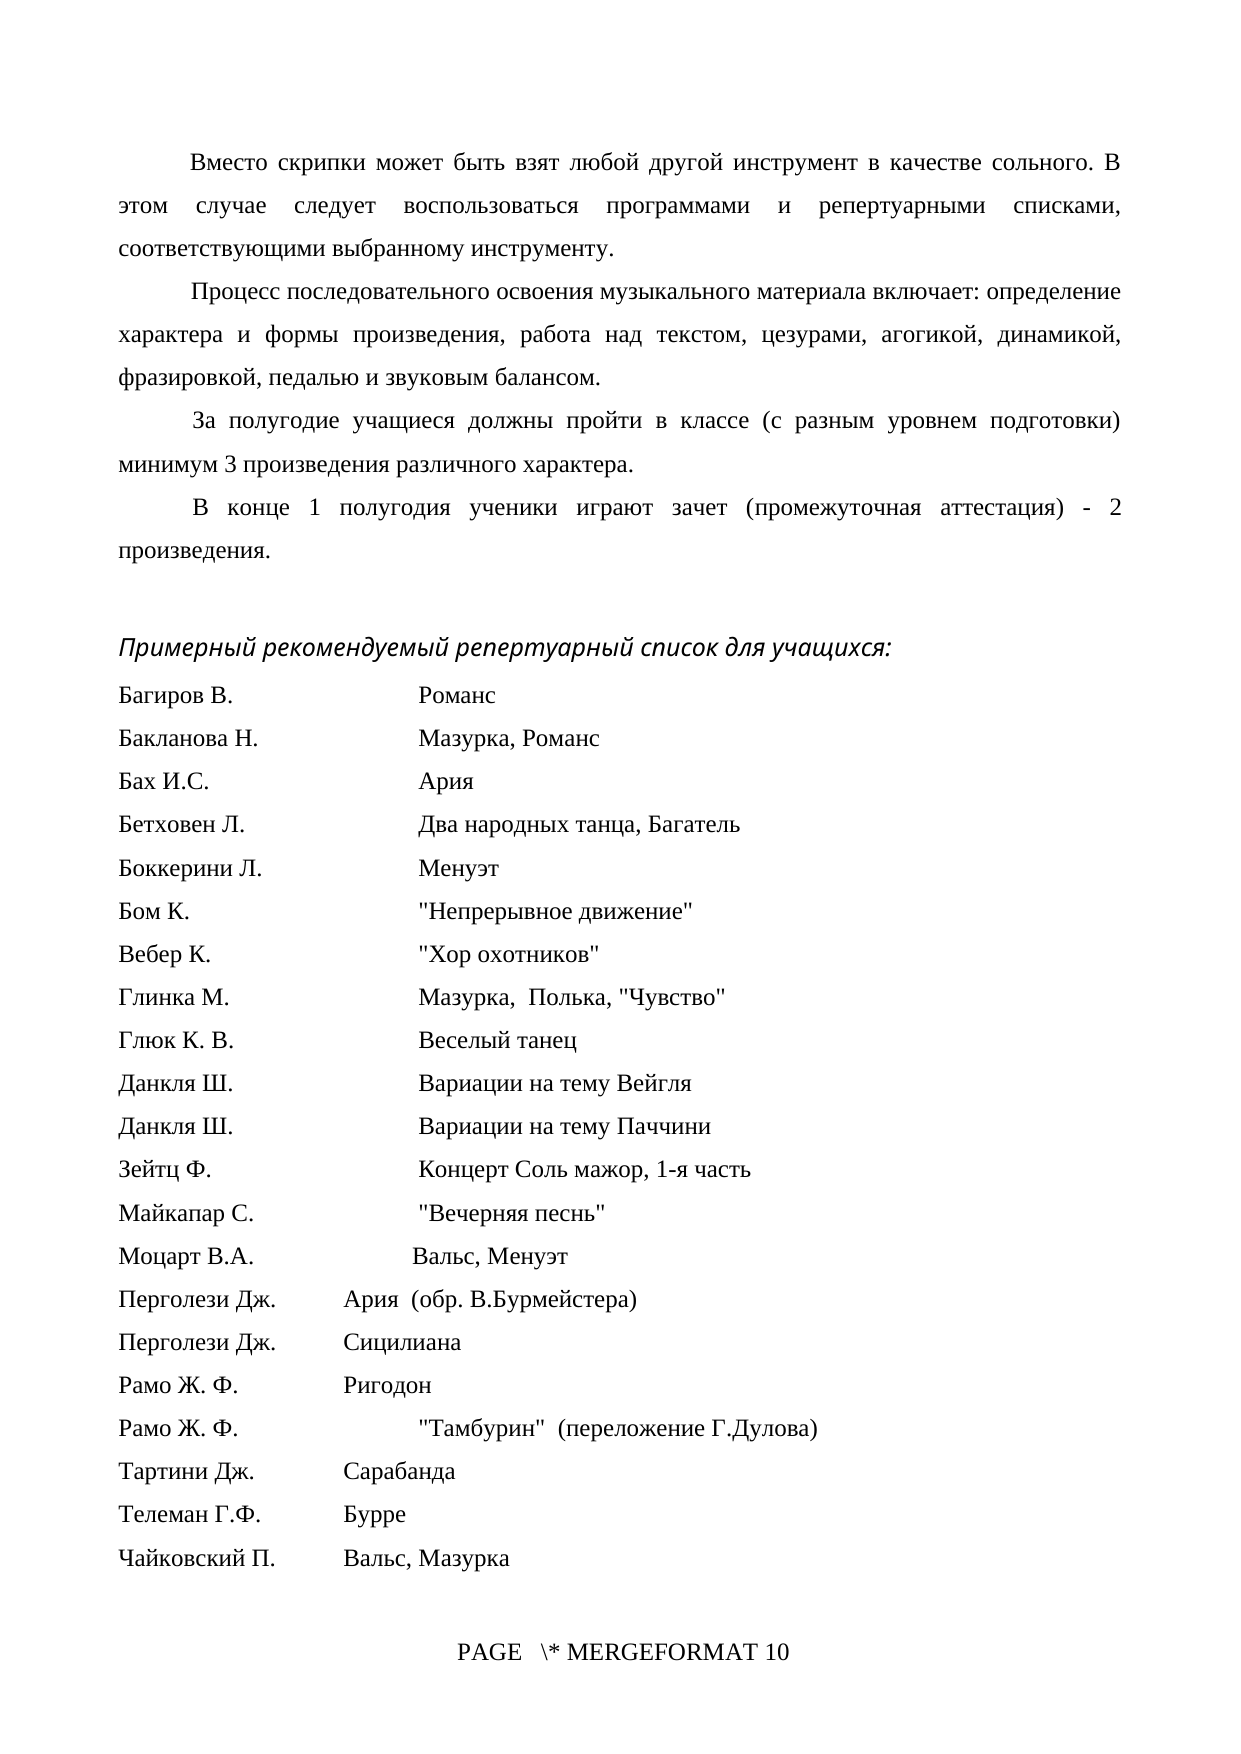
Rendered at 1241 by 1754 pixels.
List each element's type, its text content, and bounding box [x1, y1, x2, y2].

text В конце 1 полугодия ученики играют зачет (промежуточная аттестация) - 2 произведения. [118, 492, 1122, 564]
text Бом К. "Непрерывное движение" [118, 896, 1122, 924]
text Майкапар С. "Вечерняя песнь" [118, 1198, 1122, 1226]
text Вместо скрипки может быть взят любой другой инструмент в качестве сольного. В этом случае следует воспользоваться программами и репертуарными списками, соответствующими выбранному инструменту. [118, 147, 1122, 262]
text Чайковский П. Вальс, Мазурка [118, 1543, 1122, 1571]
text Бах И.С. Ария [118, 766, 1122, 795]
text Телеман Г.Ф. Бурре [118, 1499, 1122, 1528]
text Зейтц Ф. Концерт Соль мажор, 1-я часть [118, 1154, 1122, 1183]
text Бакланова Н. Мазурка, Романс [118, 723, 1122, 752]
text Процесс последовательного освоения музыкального материала включает: определение характера и формы произведения, работа над текстом, цезурами, агогикой, динамикой, фразировкой, педалью и звуковым балансом. [118, 276, 1122, 391]
text Глинка М. Мазурка, Полька, "Чувство" [118, 982, 1122, 1011]
text Тартини Дж. Сарабанда [118, 1456, 1122, 1485]
text Вебер К. "Хор охотников" [118, 939, 1122, 968]
text Глюк К. В. Веселый танец [118, 1025, 1122, 1054]
text Перголези Дж. Ария (обр. В.Бурмейстера) [118, 1284, 1122, 1313]
text Примерный рекомендуемый репертуарный список для учащихся: [118, 629, 1122, 663]
text Данкля Ш. Вариации на тему Паччини [118, 1111, 1122, 1140]
text Перголези Дж. Сицилиана [118, 1327, 1122, 1356]
text Моцарт В.А. Вальс, Менуэт [118, 1241, 1122, 1269]
text Боккерини Л. Менуэт [118, 853, 1122, 881]
text Рамо Ж. Ф. Ригодон [118, 1370, 1122, 1399]
text Данкля Ш. Вариации на тему Вейгля [118, 1068, 1122, 1097]
text Бетховен Л. Два народных танца, Багатель [118, 809, 1122, 838]
text Багиров В. Романс [118, 680, 1122, 709]
text За полугодие учащиеся должны пройти в классе (с разным уровнем подготовки) минимум 3 произведения различного характера. [118, 406, 1122, 477]
text Рамо Ж. Ф. "Тамбурин" (переложение Г.Дулова) [118, 1413, 1122, 1442]
